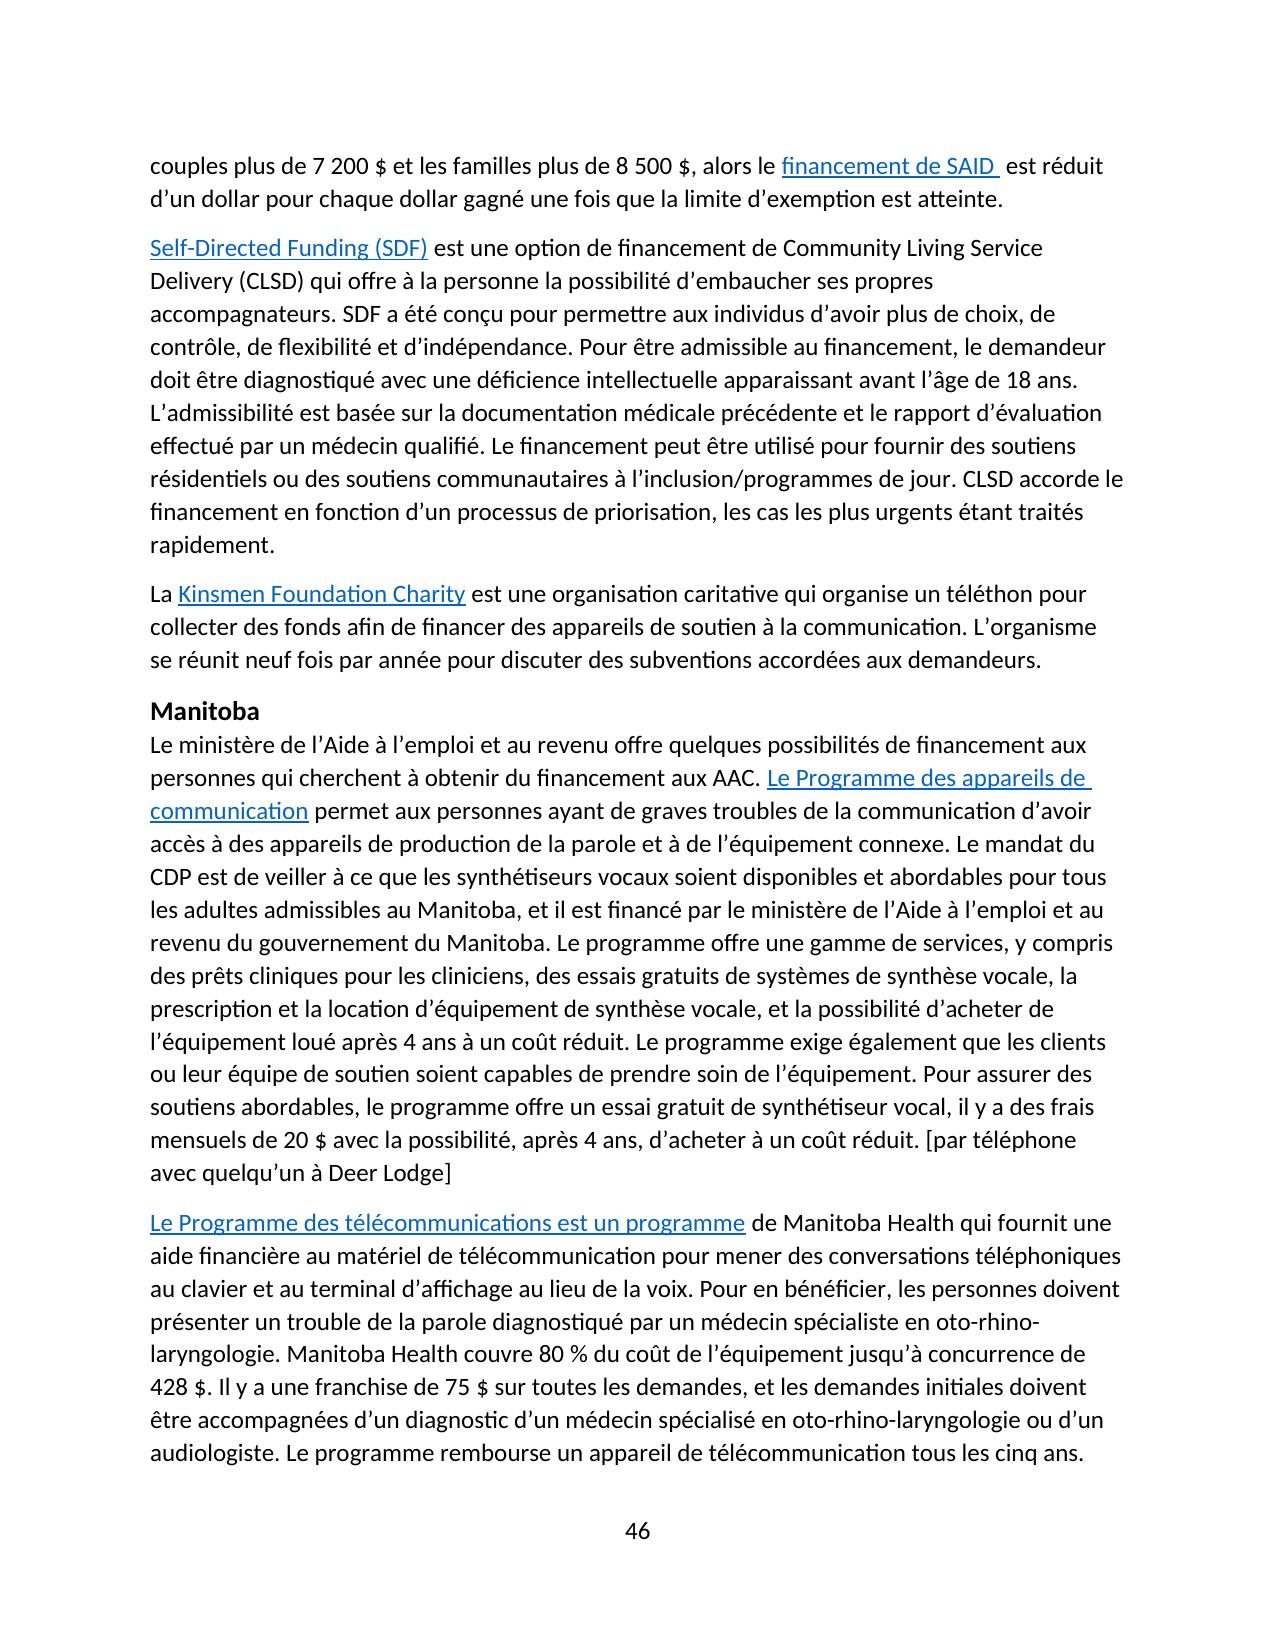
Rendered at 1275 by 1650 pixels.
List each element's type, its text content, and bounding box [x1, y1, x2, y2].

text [150, 150, 1125, 213]
text Le ministère de l’Aide à l’emploi et au revenu offre quelques possibilités de financement aux personnes qui cherchent à obtenir du financement aux AAC. Le Programme des appareils de communication permet aux personnes ayant de graves troubles de la communication d’avoir accès à des appareils de production de la parole et à de l’équipement connexe. Le mandat du CDP est de veiller à ce que les synthétiseurs vocaux soient disponibles et abordables pour tous les adultes admissibles au Manitoba, et il est financé par le ministère de l’Aide à l’emploi et au revenu du gouvernement du Manitoba. Le programme offre une gamme de services, y compris des prêts cliniques pour les cliniciens, des essais gratuits de systèmes de synthèse vocale, la prescription et la location d’équipement de synthèse vocale, et la possibilité d’acheter de l’équipement loué après 4 ans à un coût réduit. Le programme exige également que les clients ou leur équipe de soutien soient capables de prendre soin de l’équipement. Pour assurer des soutiens abordables, le programme offre un essai gratuit de synthétiseur vocal, il y a des frais mensuels de 20 $ avec la possibilité, après 4 ans, d’acheter à un coût réduit. [par téléphone avec quelqu’un à Deer Lodge] [150, 729, 1125, 1188]
text Self-Directed Funding (SDF) est une option de financement de Community Living Service Delivery (CLSD) qui offre à la personne la possibilité d’embaucher ses propres accompagnateurs. SDF a été conçu pour permettre aux individus d’avoir plus de choix, de contrôle, de flexibilité et d’indépendance. Pour être admissible au financement, le demandeur doit être diagnostiqué avec une déficience intellectuelle apparaissant avant l’âge de 18 ans. L’admissibilité est basée sur la documentation médicale précédente et le rapport d’évaluation effectué par un médecin qualifié. Le financement peut être utilisé pour fournir des soutiens résidentiels ou des soutiens communautaires à l’inclusion/programmes de jour. CLSD accorde le financement en fonction d’un processus de priorisation, les cas les plus urgents étant traités rapidement. [150, 232, 1125, 559]
subtitle Manitoba [150, 694, 1125, 727]
text La Kinsmen Foundation Charity est une organisation caritative qui organise un téléthon pour collecter des fonds afin de financer des appareils de soutien à la communication. L’organisme se réunit neuf fois par année pour discuter des subventions accordées aux demandeurs. [150, 578, 1125, 675]
text Le Programme des télécommunications est un programme de Manitoba Health qui fournit une aide financière au matériel de télécommunication pour mener des conversations téléphoniques au clavier et au terminal d’affichage au lieu de la voix. Pour en bénéficier, les personnes doivent présenter un trouble de la parole diagnostiqué par un médecin spécialiste en oto-rhino-laryngologie. Manitoba Health couvre 80 % du coût de l’équipement jusqu’à concurrence de 428 $. Il y a une franchise de 75 $ sur toutes les demandes, et les demandes initiales doivent être accompagnées d’un diagnostic d’un médecin spécialisé en oto-rhino-laryngologie ou d’un audiologiste. Le programme rembourse un appareil de télécommunication tous les cinq ans. [150, 1207, 1125, 1468]
